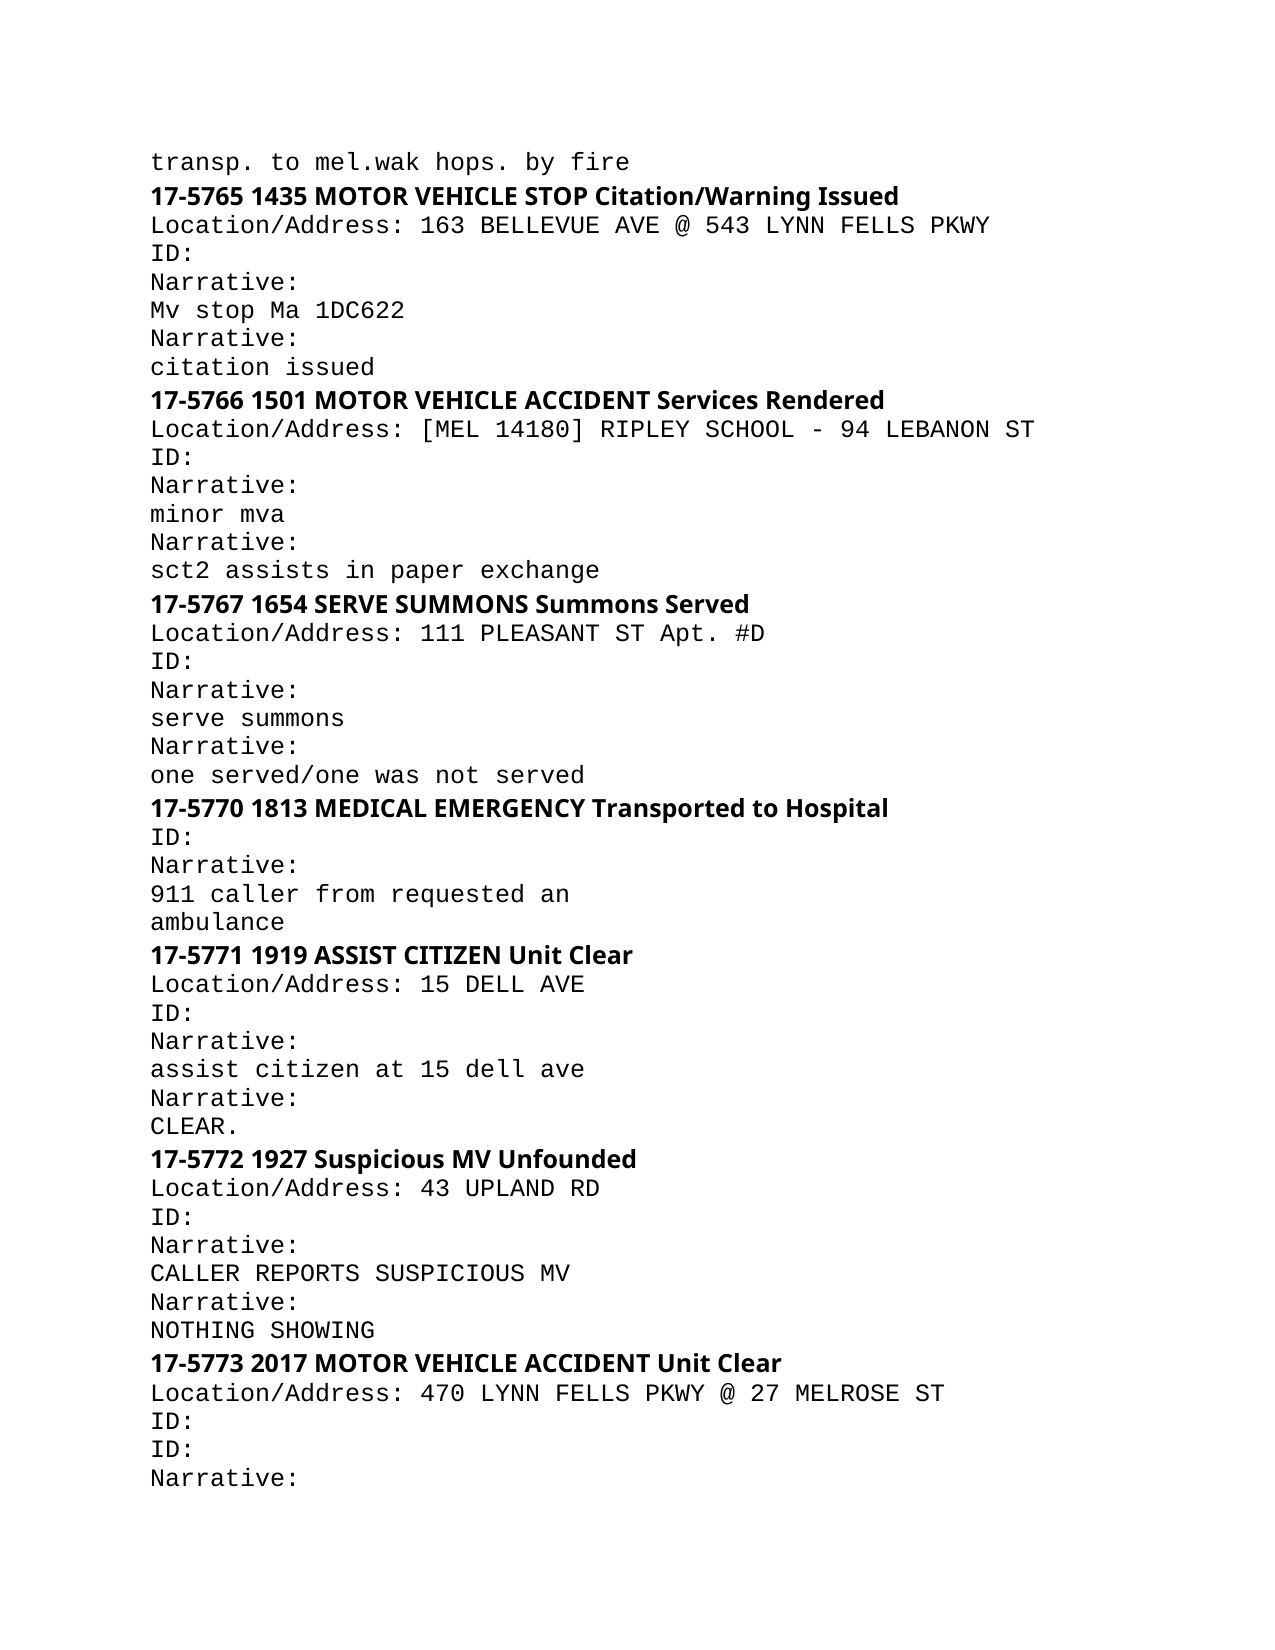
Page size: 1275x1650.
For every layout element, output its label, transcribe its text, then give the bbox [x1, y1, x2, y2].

text ID: [150, 241, 1125, 269]
text ambulance [150, 909, 1125, 938]
text citation issued [150, 354, 1125, 382]
text 17-5772 1927 Suspicious MV Unfounded [150, 1142, 1125, 1176]
text ID: [150, 824, 1125, 853]
text 911 caller from requested an [150, 881, 1125, 909]
text 17-5770 1813 MEDICAL EMERGENCY Transported to Hospital [150, 791, 1125, 824]
text Location/Address: 163 BELLEVUE AVE @ 543 LYNN FELLS PKWY [150, 212, 1125, 241]
text Narrative: [150, 326, 1125, 354]
text Mv stop Ma 1DC622 [150, 297, 1125, 326]
text one served/one was not served [150, 762, 1125, 791]
text 17-5765 1435 MOTOR VEHICLE STOP Citation/Warning Issued [150, 178, 1125, 212]
text Location/Address: 470 LYNN FELLS PKWY @ 27 MELROSE ST [150, 1380, 1125, 1408]
text Narrative: [150, 269, 1125, 297]
text Location/Address: [MEL 14180] RIPLEY SCHOOL - 94 LEBANON ST [150, 416, 1125, 445]
text Location/Address: 43 UPLAND RD [150, 1176, 1125, 1204]
text Narrative: [150, 473, 1125, 501]
text 17-5767 1654 SERVE SUMMONS Summons Served [150, 586, 1125, 621]
text Narrative: [150, 1233, 1125, 1261]
text Narrative: [150, 1289, 1125, 1318]
text Narrative: [150, 1029, 1125, 1057]
text Location/Address: 15 DELL AVE [150, 972, 1125, 1000]
text Narrative: [150, 853, 1125, 881]
text ID: [150, 1408, 1125, 1437]
text minor mva [150, 501, 1125, 530]
text assist citizen at 15 dell ave [150, 1057, 1125, 1085]
text 17-5771 1919 ASSIST CITIZEN Unit Clear [150, 938, 1125, 972]
text ID: [150, 1000, 1125, 1029]
text 17-5766 1501 MOTOR VEHICLE ACCIDENT Services Rendered [150, 382, 1125, 416]
text Location/Address: 111 PLEASANT ST Apt. #D [150, 621, 1125, 649]
text Narrative: [150, 677, 1125, 706]
text sct2 assists in paper exchange [150, 558, 1125, 586]
text ID: [150, 649, 1125, 677]
text ID: [150, 445, 1125, 473]
text serve summons [150, 706, 1125, 734]
text Narrative: [150, 530, 1125, 558]
text Narrative: [150, 734, 1125, 762]
text CLEAR. [150, 1114, 1125, 1142]
text NOTHING SHOWING [150, 1318, 1125, 1346]
text Narrative: [150, 1085, 1125, 1114]
text 17-5773 2017 MOTOR VEHICLE ACCIDENT Unit Clear [150, 1346, 1125, 1380]
text CALLER REPORTS SUSPICIOUS MV [150, 1261, 1125, 1289]
text Narrative: [150, 1465, 1125, 1493]
text ID: [150, 1437, 1125, 1465]
text transp. to mel.wak hops. by fire [150, 150, 1125, 178]
text ID: [150, 1204, 1125, 1233]
